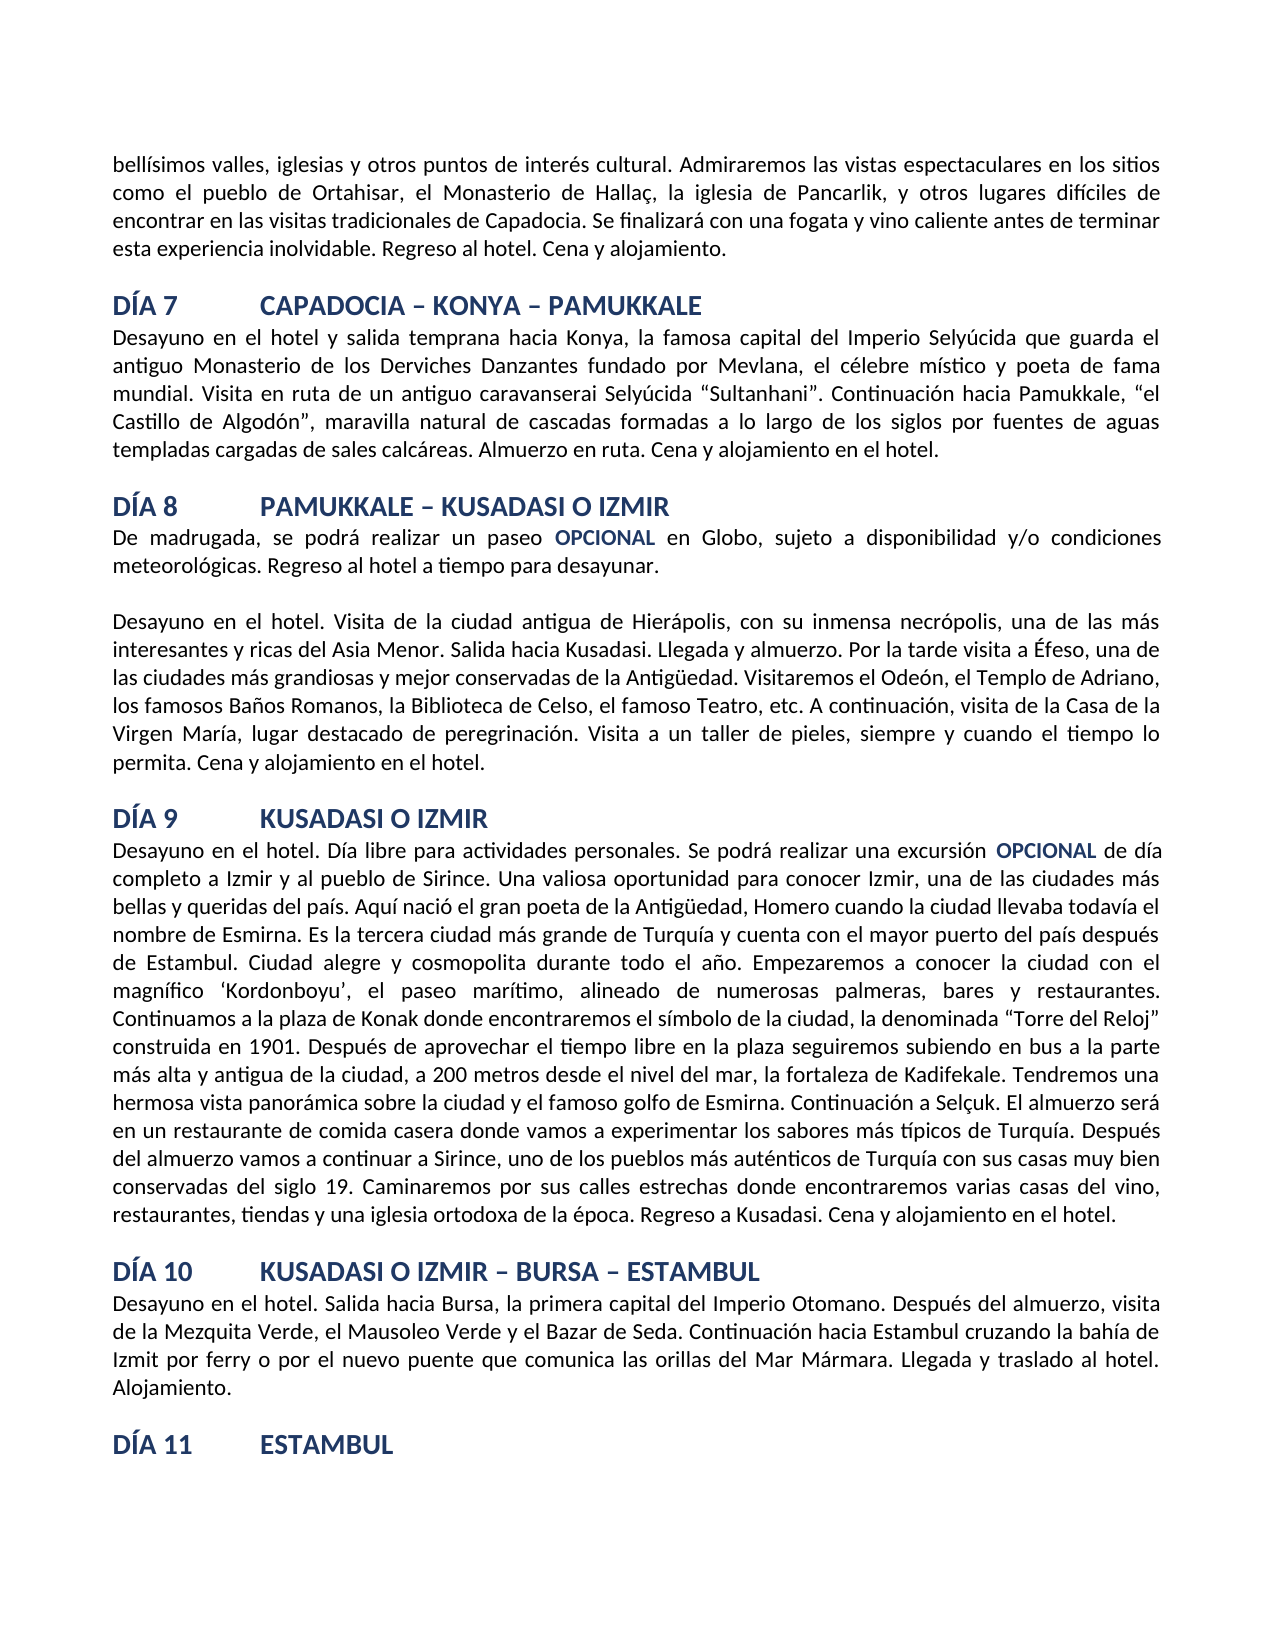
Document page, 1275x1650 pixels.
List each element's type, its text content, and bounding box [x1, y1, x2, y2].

text DÍA 9 KUSADASI O IZMIR [112, 801, 1162, 836]
text Desayuno en el hotel. Visita de la ciudad antigua de Hierápolis, con su inmensa necrópolis, una de las más interesantes y ricas del Asia Menor. Salida hacia Kusadasi. Llegada y almuerzo. Por la tarde visita a Éfeso, una de las ciudades más grandiosas y mejor conservadas de la Antigüedad. Visitaremos el Odeón, el Templo de Adriano, los famosos Baños Romanos, la Biblioteca de Celso, el famoso Teatro, etc. A continuación, visita de la Casa de la Virgen María, lugar destacado de peregrinación. Visita a un taller de pieles, siempre y cuando el tiempo lo permita. Cena y alojamiento en el hotel. [112, 607, 1162, 776]
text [112, 150, 1162, 262]
text DÍA 7 CAPADOCIA – KONYA – PAMUKKALE [112, 287, 1162, 323]
text DÍA 11 ESTAMBUL [112, 1426, 1162, 1462]
text Desayuno en el hotel. Salida hacia Bursa, la primera capital del Imperio Otomano. Después del almuerzo, visita de la Mezquita Verde, el Mausoleo Verde y el Bazar de Seda. Continuación hacia Estambul cruzando la bahía de Izmit por ferry o por el nuevo puente que comunica las orillas del Mar Mármara. Llegada y traslado al hotel. Alojamiento. [112, 1289, 1162, 1401]
text De madrugada, se podrá realizar un paseo OPCIONAL en Globo, sujeto a disponibilidad y/o condiciones meteorológicas. Regreso al hotel a tiempo para desayunar. [112, 523, 1162, 579]
text Desayuno en el hotel y salida temprana hacia Konya, la famosa capital del Imperio Selyúcida que guarda el antiguo Monasterio de los Derviches Danzantes fundado por Mevlana, el célebre místico y poeta de fama mundial. Visita en ruta de un antiguo caravanserai Selyúcida “Sultanhani”. Continuación hacia Pamukkale, “el Castillo de Algodón”, maravilla natural de cascadas formadas a lo largo de los siglos por fuentes de aguas templadas cargadas de sales calcáreas. Almuerzo en ruta. Cena y alojamiento en el hotel. [112, 323, 1162, 463]
text Desayuno en el hotel. Día libre para actividades personales. Se podrá realizar una excursión OPCIONAL de día completo a Izmir y al pueblo de Sirince. Una valiosa oportunidad para conocer Izmir, una de las ciudades más bellas y queridas del país. Aquí nació el gran poeta de la Antigüedad, Homero cuando la ciudad llevaba todavía el nombre de Esmirna. Es la tercera ciudad más grande de Turquía y cuenta con el mayor puerto del país después de Estambul. Ciudad alegre y cosmopolita durante todo el año. Empezaremos a conocer la ciudad con el magnífico ‘Kordonboyu’, el paseo marítimo, alineado de numerosas palmeras, bares y restaurantes. Continuamos a la plaza de Konak donde encontraremos el símbolo de la ciudad, la denominada “Torre del Reloj” construida en 1901. Después de aprovechar el tiempo libre en la plaza seguiremos subiendo en bus a la parte más alta y antigua de la ciudad, a 200 metros desde el nivel del mar, la fortaleza de Kadifekale. Tendremos una hermosa vista panorámica sobre la ciudad y el famoso golfo de Esmirna. Continuación a Selçuk. El almuerzo será en un restaurante de comida casera donde vamos a experimentar los sabores más típicos de Turquía. Después del almuerzo vamos a continuar a Sirince, uno de los pueblos más auténticos de Turquía con sus casas muy bien conservadas del siglo 19. Caminaremos por sus calles estrechas donde encontraremos varias casas del vino, restaurantes, tiendas y una iglesia ortodoxa de la época. Regreso a Kusadasi. Cena y alojamiento en el hotel. [112, 836, 1162, 1228]
text DÍA 10 KUSADASI O IZMIR – BURSA – ESTAMBUL [112, 1253, 1162, 1289]
text DÍA 8 PAMUKKALE – KUSADASI O IZMIR [112, 488, 1162, 523]
